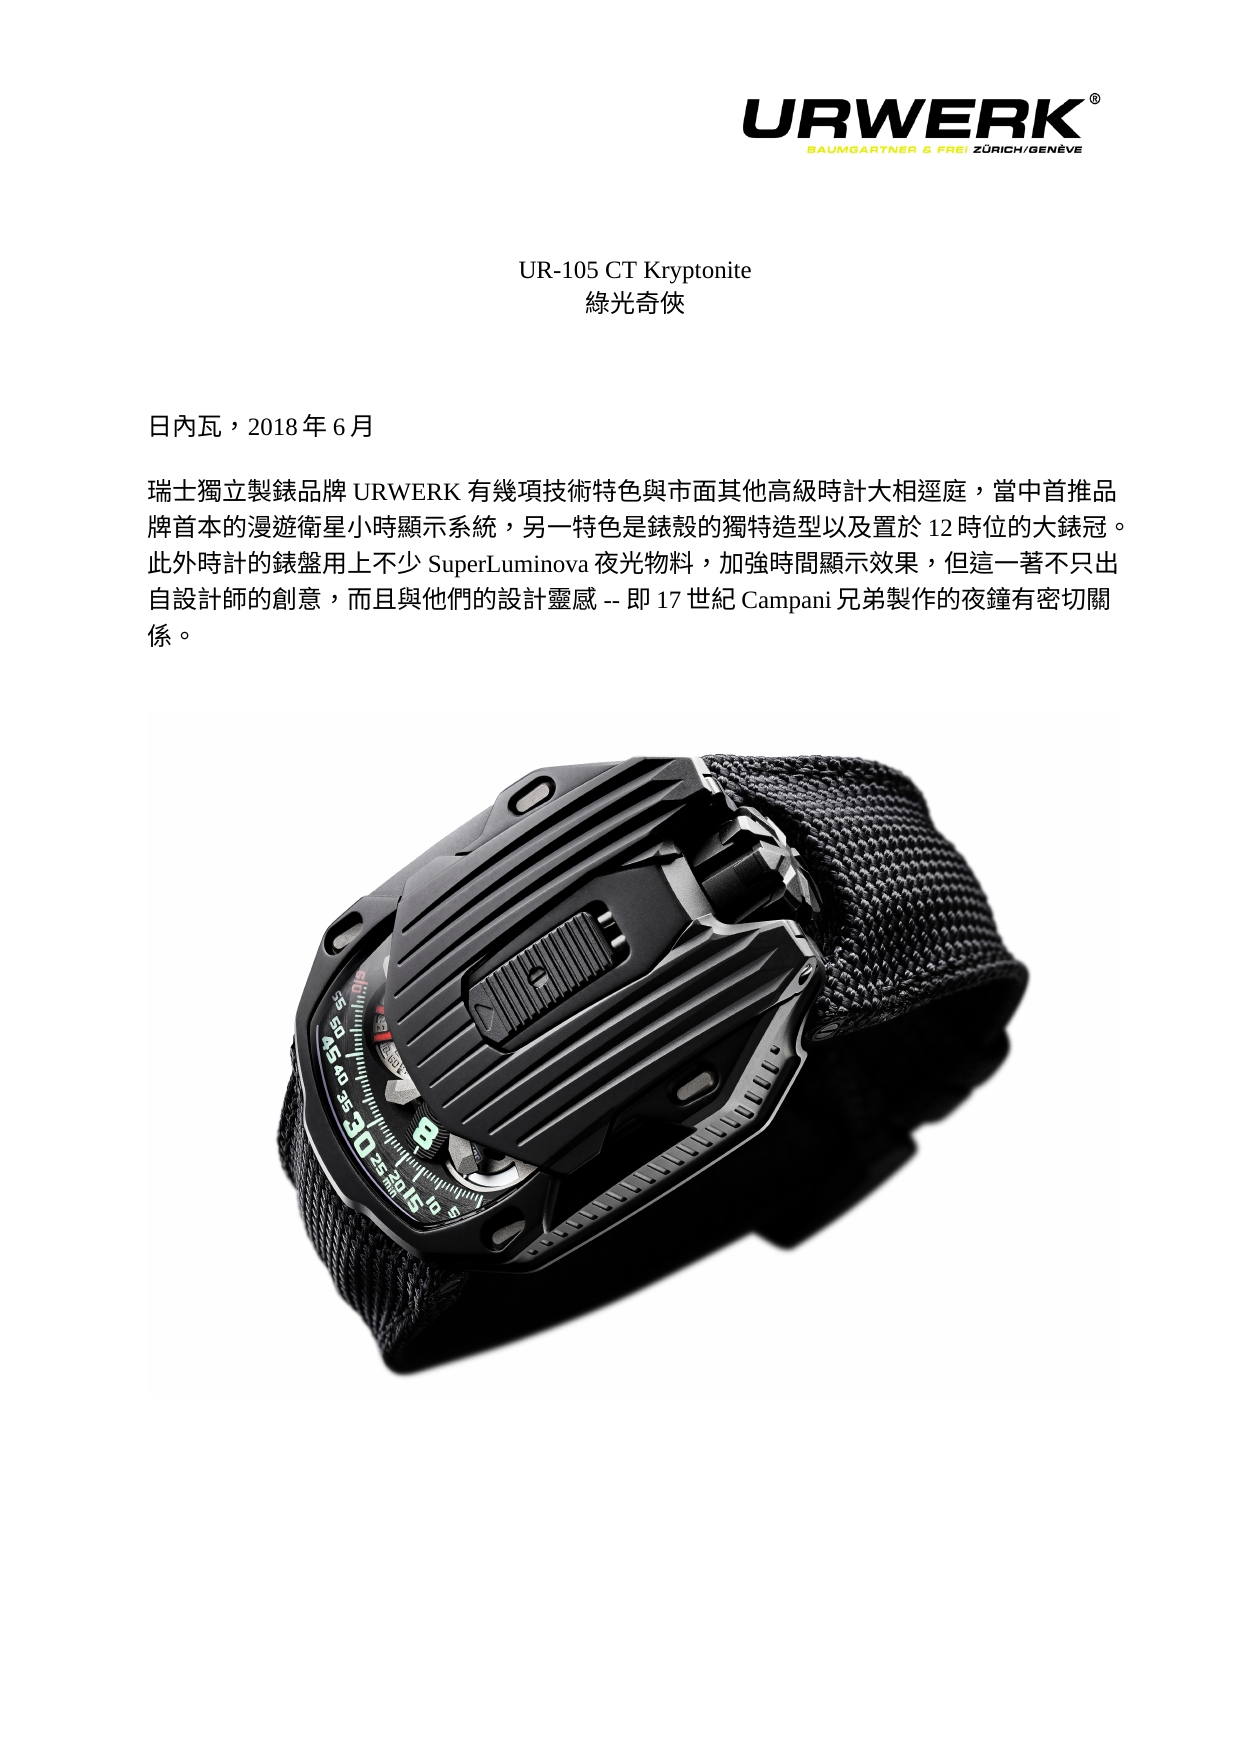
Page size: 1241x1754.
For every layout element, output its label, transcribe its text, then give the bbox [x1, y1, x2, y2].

text 瑞士獨立製錶品牌URWERK 有幾項技術特色與市面其他高級時計大相逕庭，當中首推品牌首本的漫遊衛星小時顯示系統，另一特色是錶殼的獨特造型以及置於12時位的大錶冠。此外時計的錶盤用上不少SuperLuminova夜光物料，加強時間顯示效果，但這一著不只出自設計師的創意，而且與他們的設計靈感 -- 即17世紀Campani兄弟製作的夜鐘有密切關係。 [148, 471, 1122, 652]
text 綠光奇俠 [148, 283, 1122, 320]
text 日內瓦，2018年6月 [148, 406, 1122, 442]
text UR-105 CT Kryptonite [148, 255, 1122, 283]
picture [147, 709, 1122, 1398]
picture [709, 73, 1123, 170]
